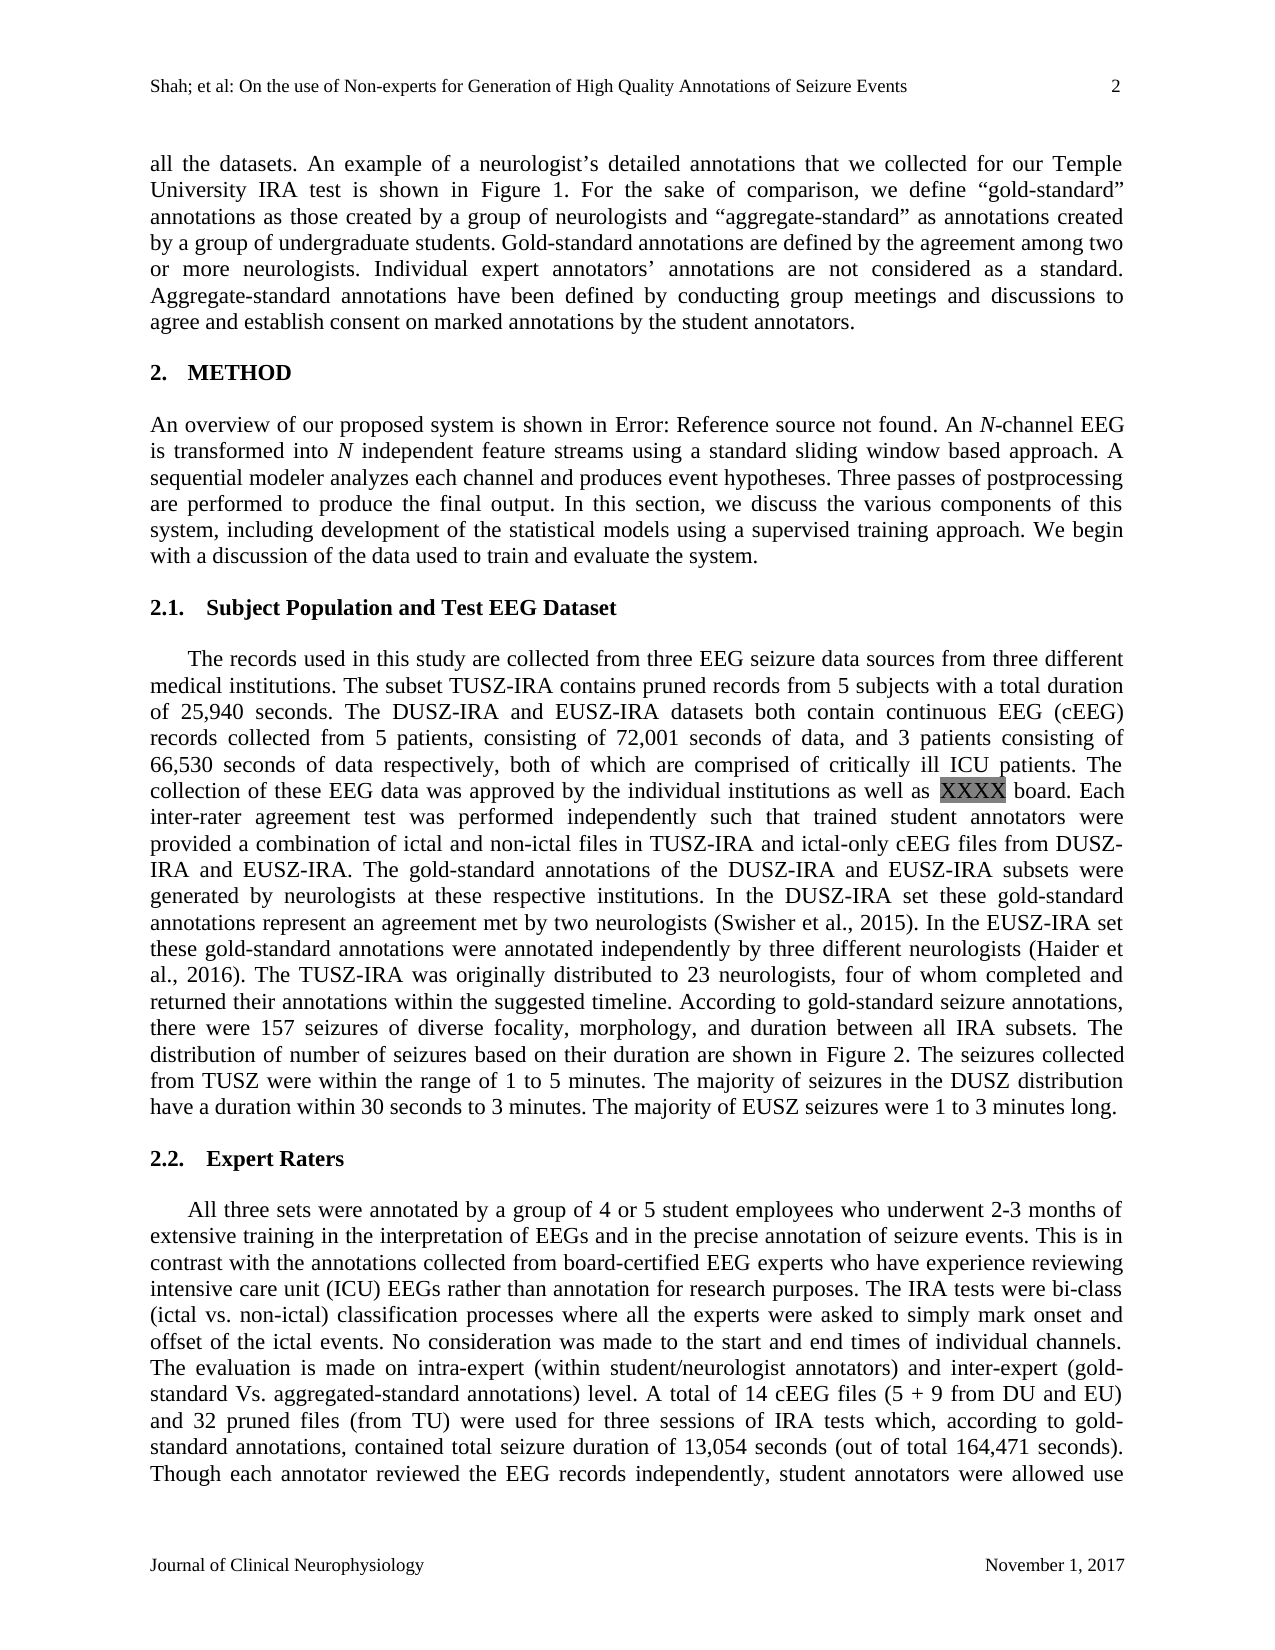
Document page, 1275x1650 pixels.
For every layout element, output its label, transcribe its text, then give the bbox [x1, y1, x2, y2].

subtitle Expert Raters [150, 1145, 1125, 1171]
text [150, 150, 1125, 334]
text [150, 1196, 1125, 1486]
subtitle Subject Population and Test EEG Dataset [150, 594, 1125, 620]
subtitle Method [150, 359, 1125, 386]
